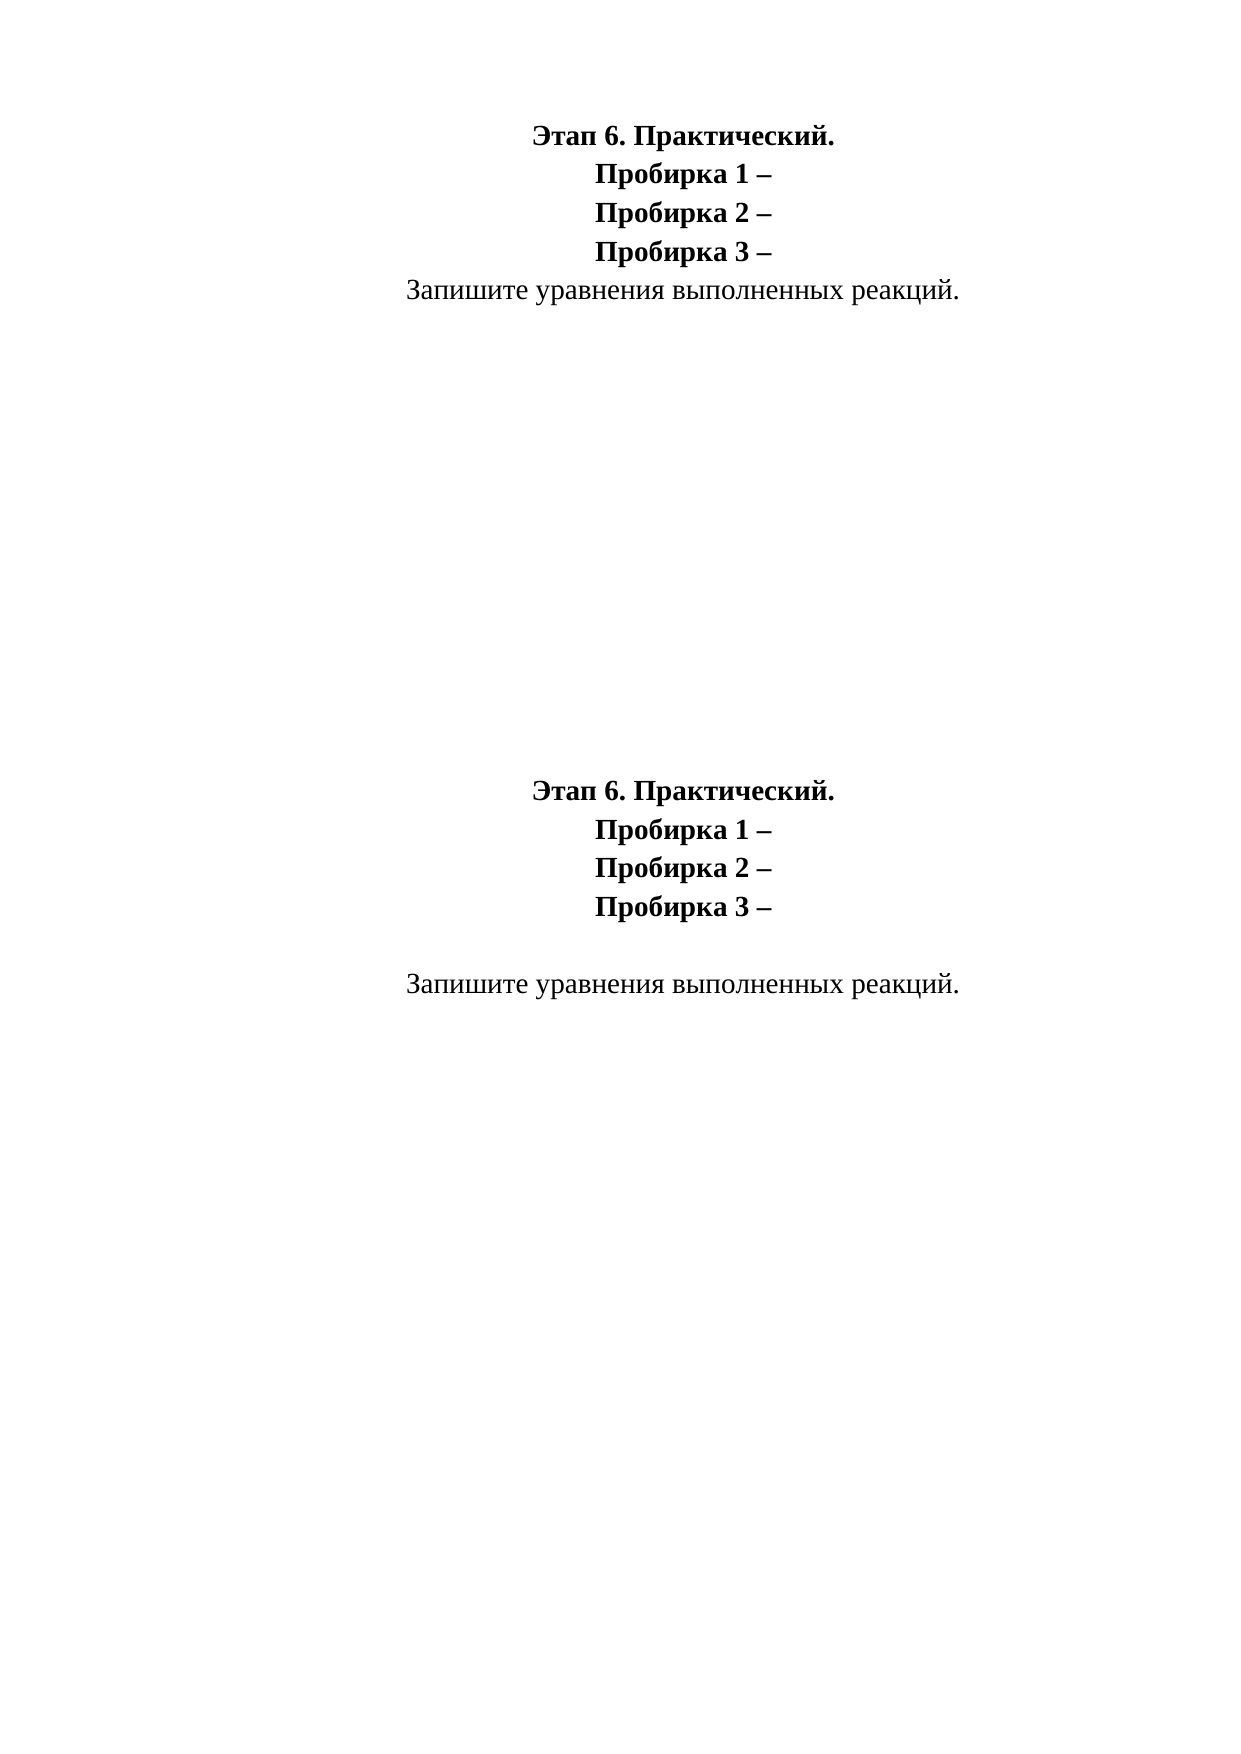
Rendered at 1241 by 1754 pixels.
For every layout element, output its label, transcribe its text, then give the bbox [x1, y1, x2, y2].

list Этап 6. Практический. [214, 773, 1152, 807]
list Этап 6. Практический. [214, 118, 1152, 152]
list Пробирка 3 – [214, 234, 1152, 267]
list Запишите уравнения выполненных реакций. [214, 272, 1152, 306]
list Пробирка 2 – [214, 850, 1152, 884]
list Пробирка 3 – [214, 889, 1152, 922]
list Пробирка 1 – [214, 157, 1152, 190]
list Запишите уравнения выполненных реакций. [214, 966, 1152, 999]
list Пробирка 2 – [214, 195, 1152, 229]
list Пробирка 1 – [214, 812, 1152, 845]
